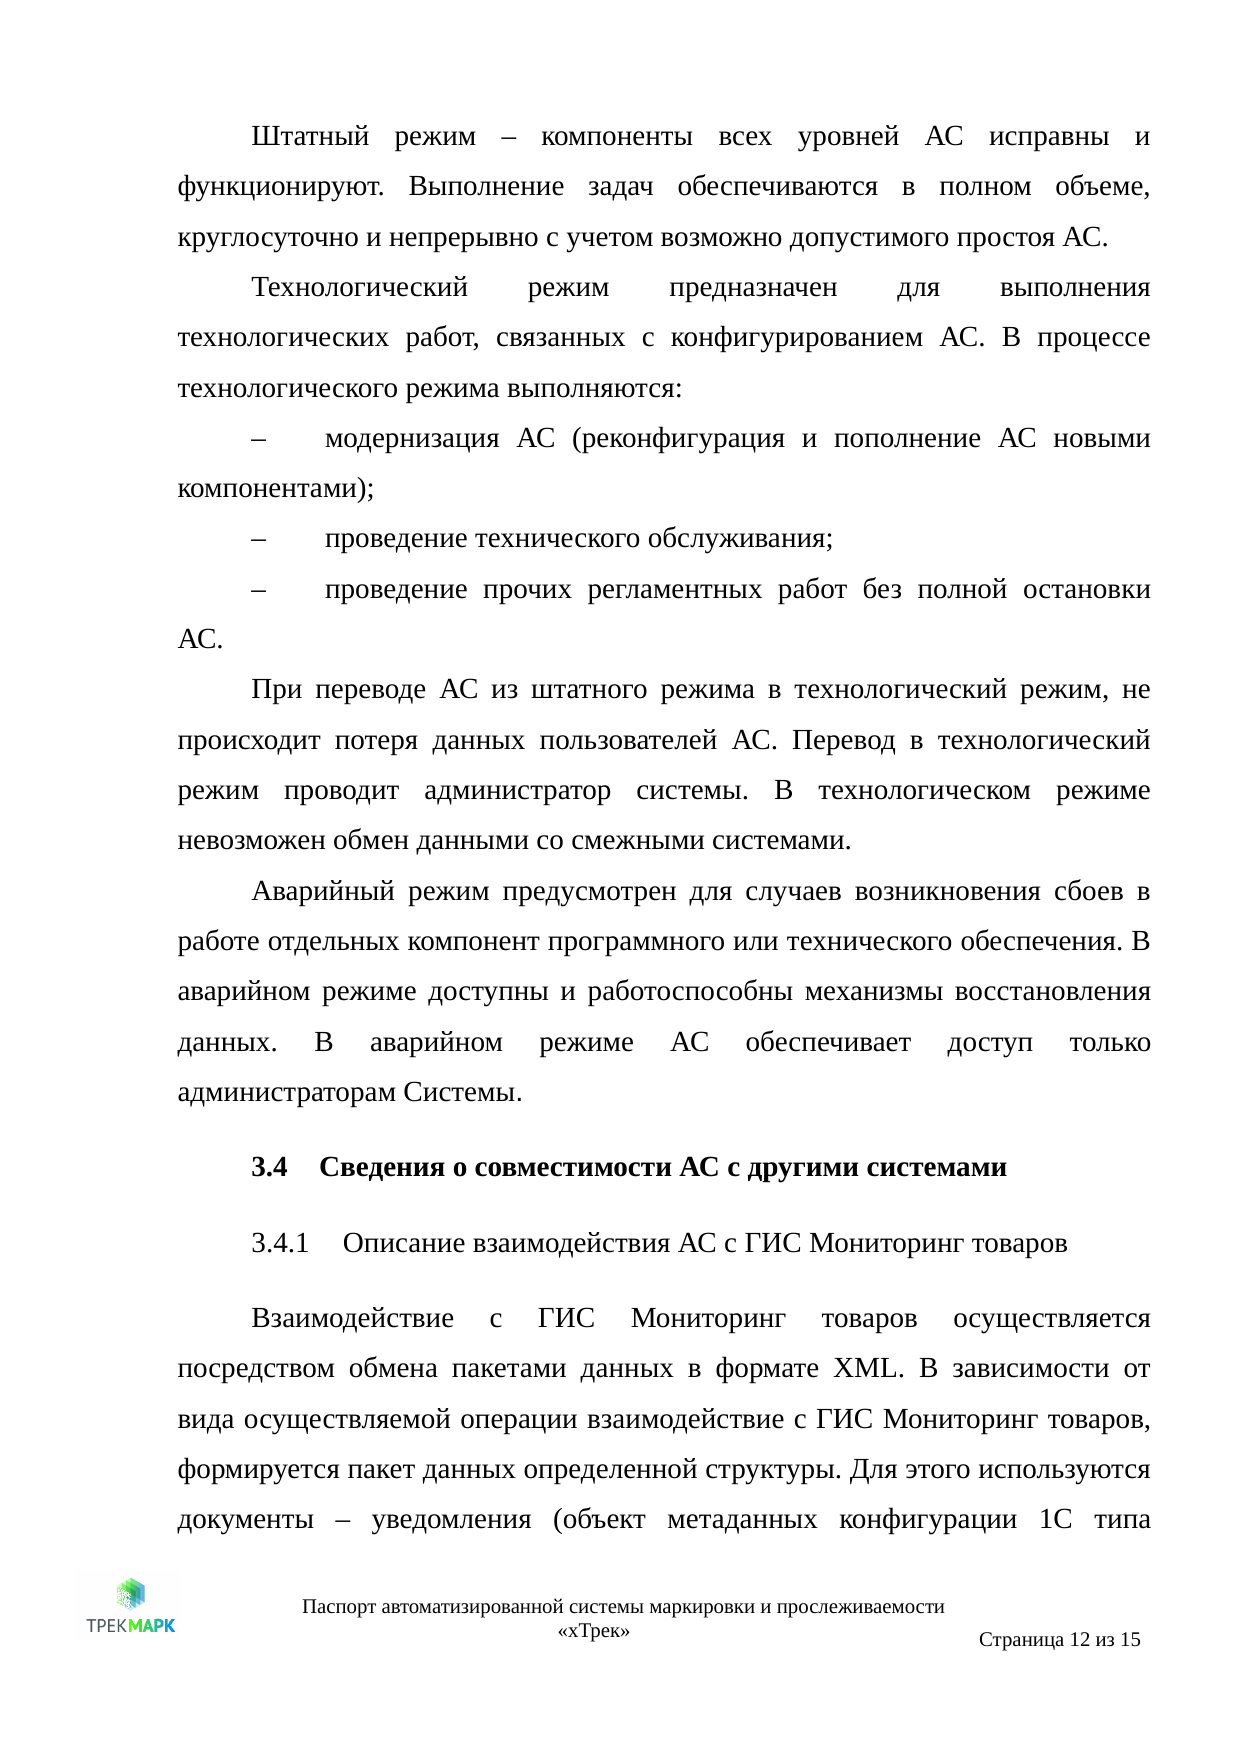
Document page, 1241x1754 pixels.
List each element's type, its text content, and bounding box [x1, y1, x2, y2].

text Штатный режим – компоненты всех уровней АС исправны и функционируют. Выполнение задач обеспечиваются в полном объеме, круглосуточно и непрерывно с учетом возможно допустимого простоя АС. [177, 118, 1152, 252]
text При переводе АС из штатного режима в технологический режим, не происходит потеря данных пользователей АС. Перевод в технологический режим проводит администратор системы. В технологическом режиме невозможен обмен данными со смежными системами. [177, 672, 1152, 856]
subtitle Сведения о совместимости АС с другими системами [177, 1149, 1152, 1183]
text – проведение технического обслуживания; [177, 521, 1152, 554]
text Аварийный режим предусмотрен для случаев возникновения сбоев в работе отдельных компонент программного или технического обеспечения. В аварийном режиме доступны и работоспособны механизмы восстановления данных. В аварийном режиме АС обеспечивает доступ только администраторам Системы. [177, 873, 1152, 1108]
text – проведение прочих регламентных работ без полной остановки АС. [177, 571, 1152, 655]
picture [74, 1570, 181, 1639]
text Технологический режим предназначен для выполнения технологических работ, связанных с конфигурированием АС. В процессе технологического режима выполняются: [177, 269, 1152, 403]
text – модернизация АС (реконфигурация и пополнение АС новыми компонентами); [177, 420, 1152, 504]
subtitle Описание взаимодействия АС с ГИС Мониторинг товаров [177, 1225, 1152, 1258]
